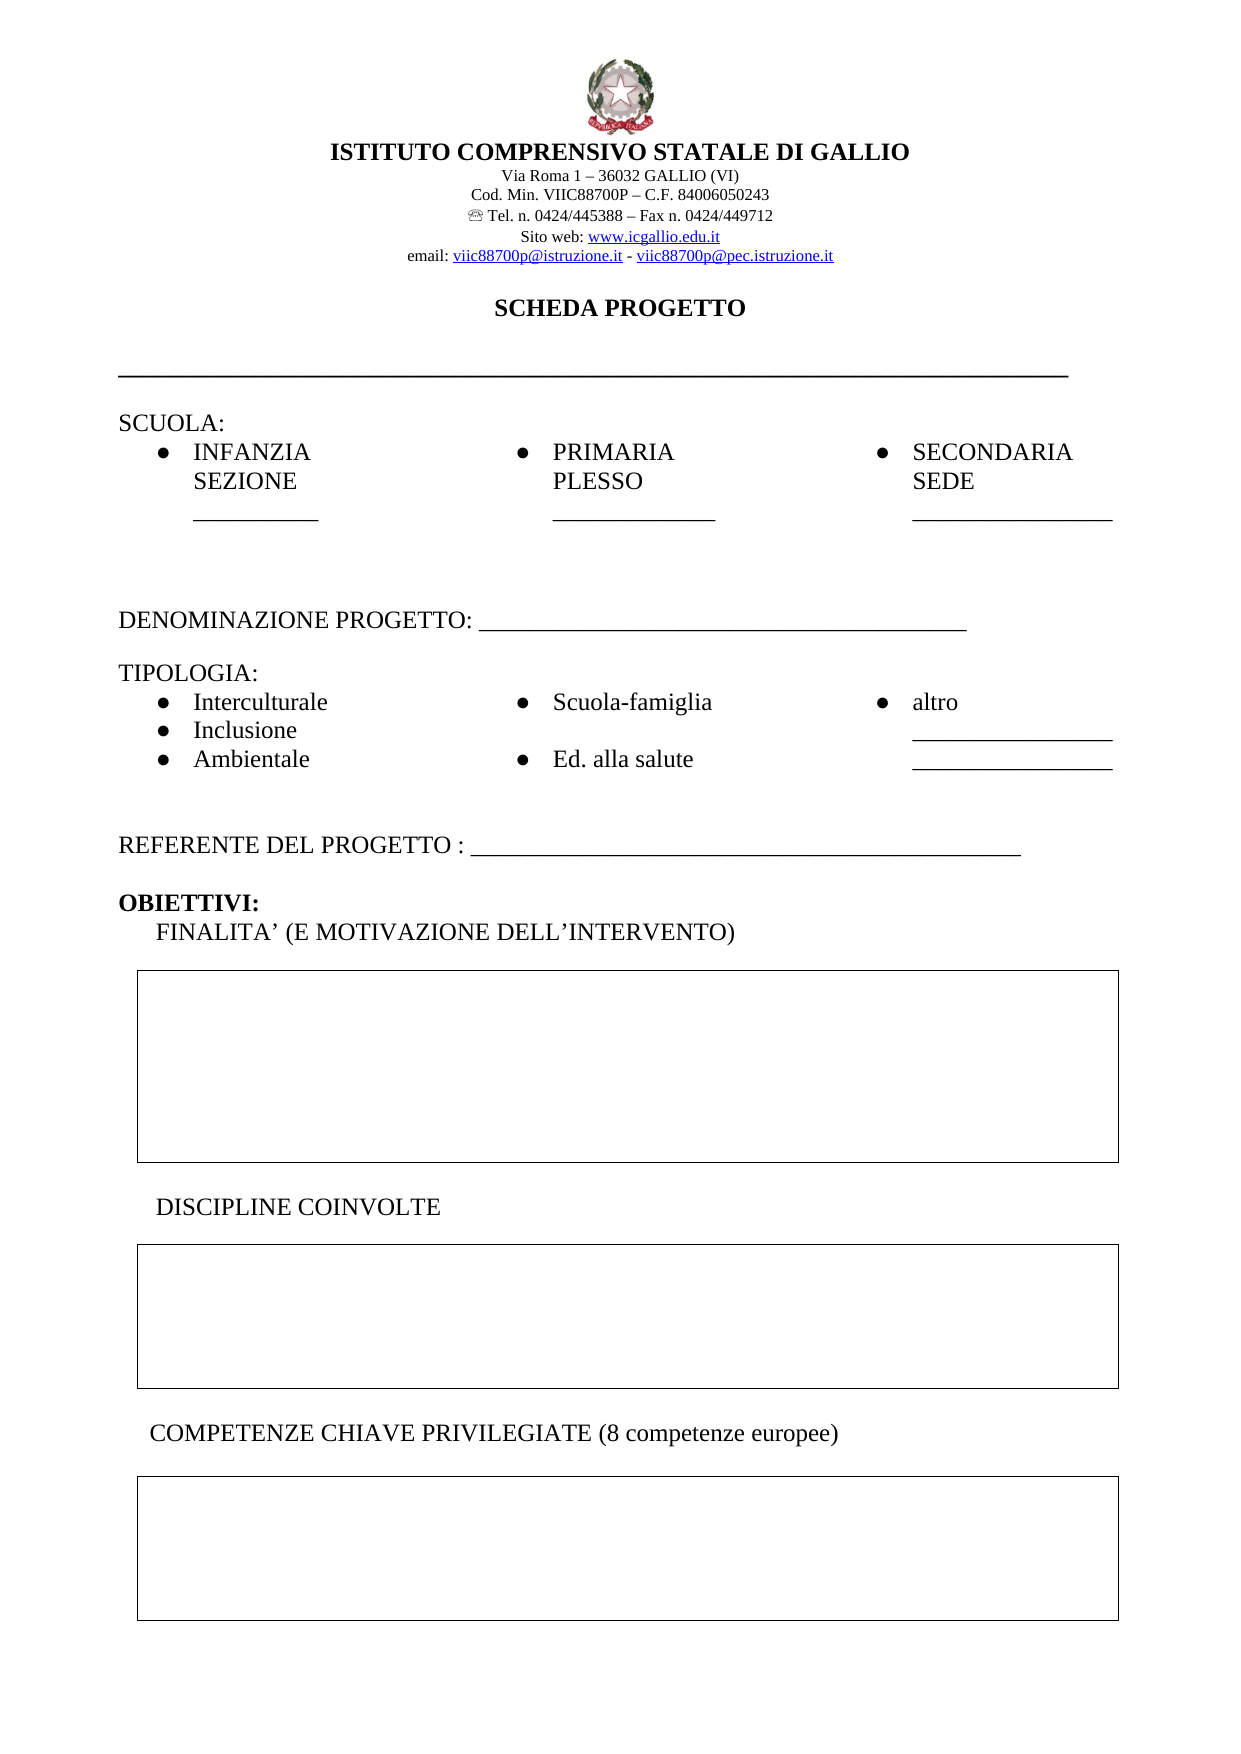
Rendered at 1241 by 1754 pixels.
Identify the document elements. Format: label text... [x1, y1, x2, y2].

text DENOMINAZIONE PROGETTO: _______________________________________ [118, 605, 1122, 658]
list Interculturale [156, 687, 403, 715]
text ISTITUTO COMPRENSIVO STATALE DI GALLIO [118, 137, 1122, 165]
text TIPOLOGIA: [118, 658, 1122, 687]
table_header [138, 1477, 1118, 1619]
text Cod. Min. VIIC88700P – C.F. 84006050243 [118, 184, 1122, 204]
text ____________________________________________________________________________ [118, 351, 1122, 380]
text SCHEDA PROGETTO [118, 293, 1122, 322]
text COMPETENZE CHIAVE PRIVILEGIATE (8 competenze europee) [118, 1418, 1122, 1447]
text Sito web: www.icgallio.edu.it [118, 226, 1122, 246]
text REFERENTE DEL PROGETTO : ____________________________________________ [118, 830, 1122, 859]
list Ed. alla salute [515, 744, 762, 773]
table_header [138, 1245, 1118, 1388]
table_header [138, 971, 1118, 1162]
list INFANZIA SEZIONE __________ [156, 437, 403, 523]
text Via Roma 1 – 36032 GALLIO (VI) [118, 165, 1122, 184]
text ________________ [912, 495, 1122, 523]
list Scuola-famiglia [515, 687, 762, 744]
list Inclusione [156, 715, 403, 744]
text 🕾 Tel. n. 0424/445388 – Fax n. 0424/449712 [118, 204, 1122, 226]
list SECONDARIA SEDE [875, 437, 1122, 495]
list PRIMARIA PLESSO _____________ [515, 437, 762, 552]
text SCUOLA: [118, 408, 1122, 437]
picture [585, 57, 656, 137]
text DISCIPLINE COINVOLTE [118, 1192, 1122, 1244]
list Ambientale [156, 744, 403, 773]
text OBIETTIVI: FINALITA’ (E MOTIVAZIONE DELL’INTERVENTO) [118, 888, 1122, 969]
list altro ________________________________ [875, 687, 1122, 773]
text email: viic88700p@istruzione.it - viic88700p@pec.istruzione.it [118, 246, 1122, 265]
